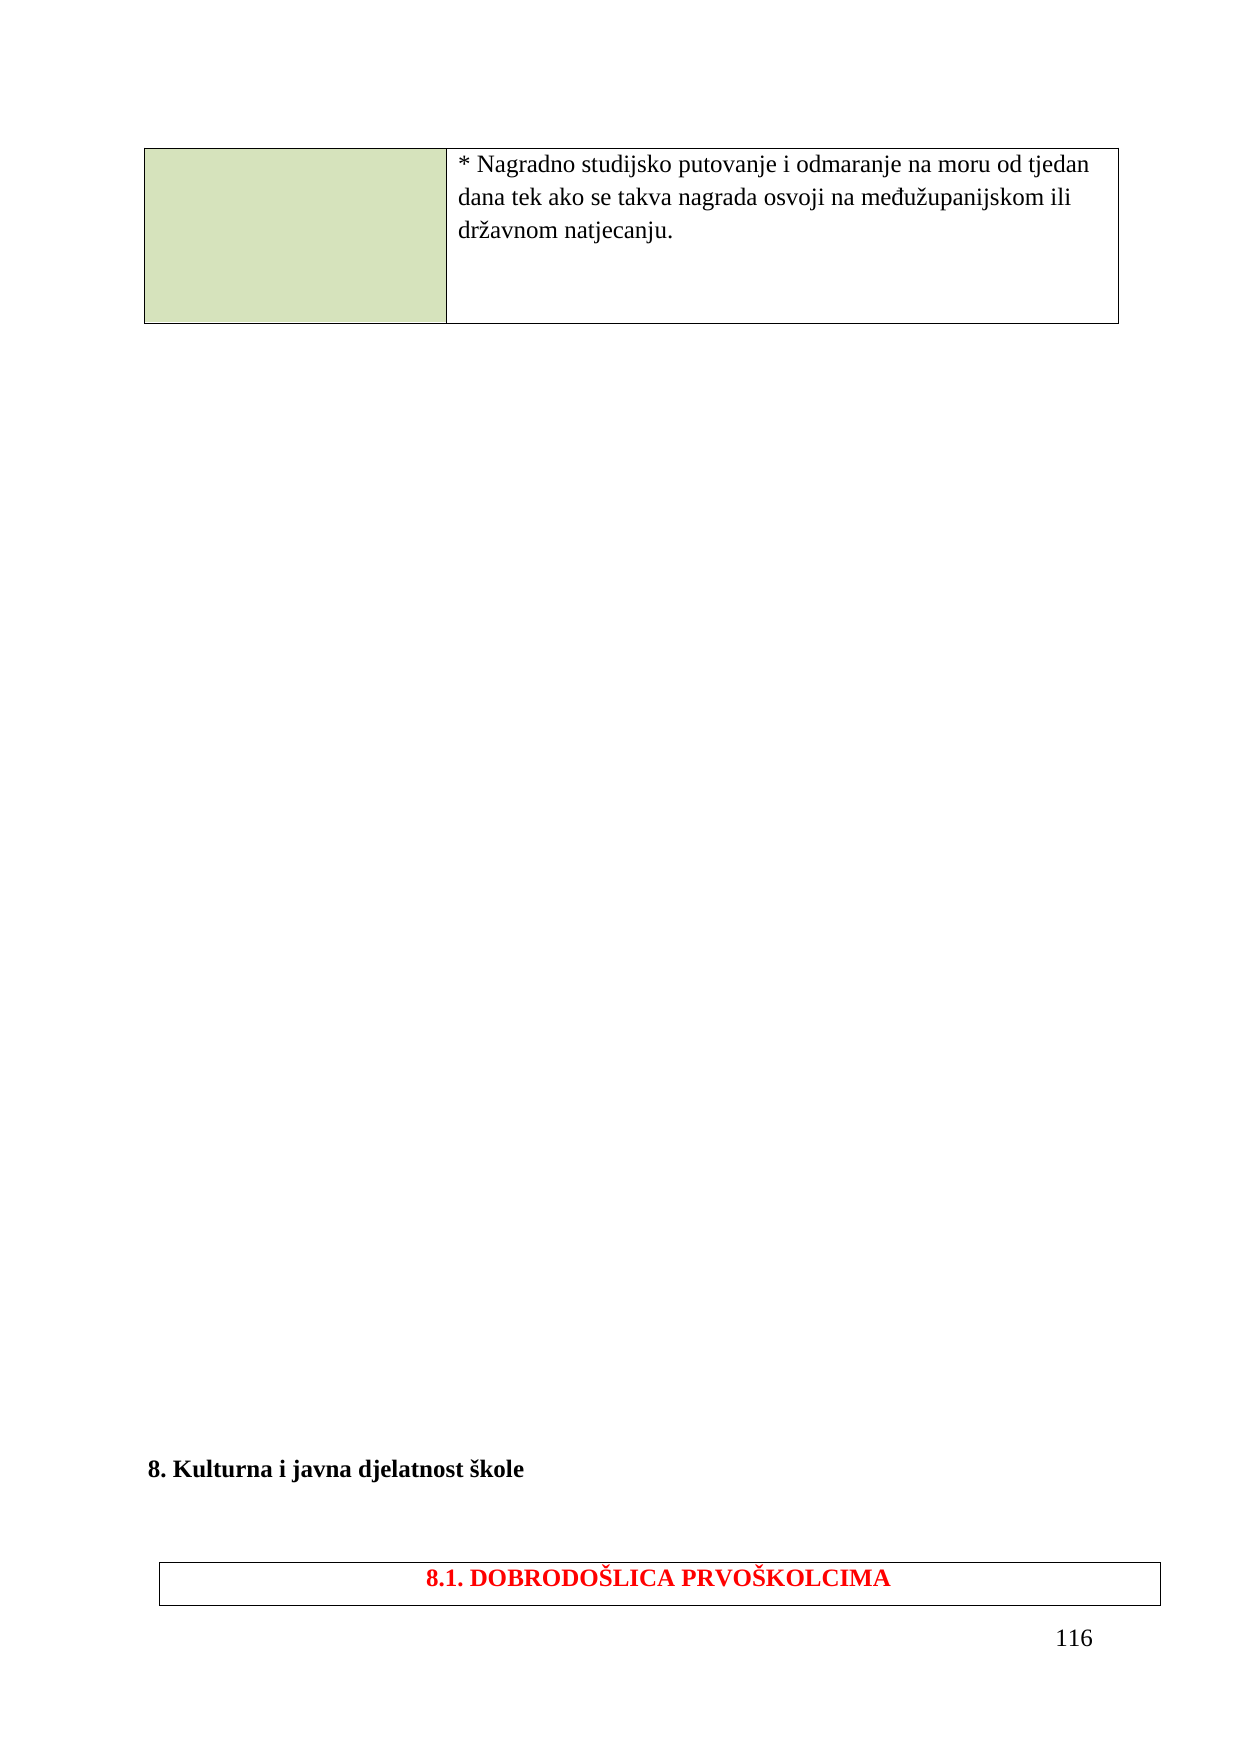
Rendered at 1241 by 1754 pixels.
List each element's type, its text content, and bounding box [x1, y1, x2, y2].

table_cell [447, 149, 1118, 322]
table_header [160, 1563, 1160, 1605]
text 8. Kulturna i javna djelatnost škole [148, 1454, 1092, 1483]
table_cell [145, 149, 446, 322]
